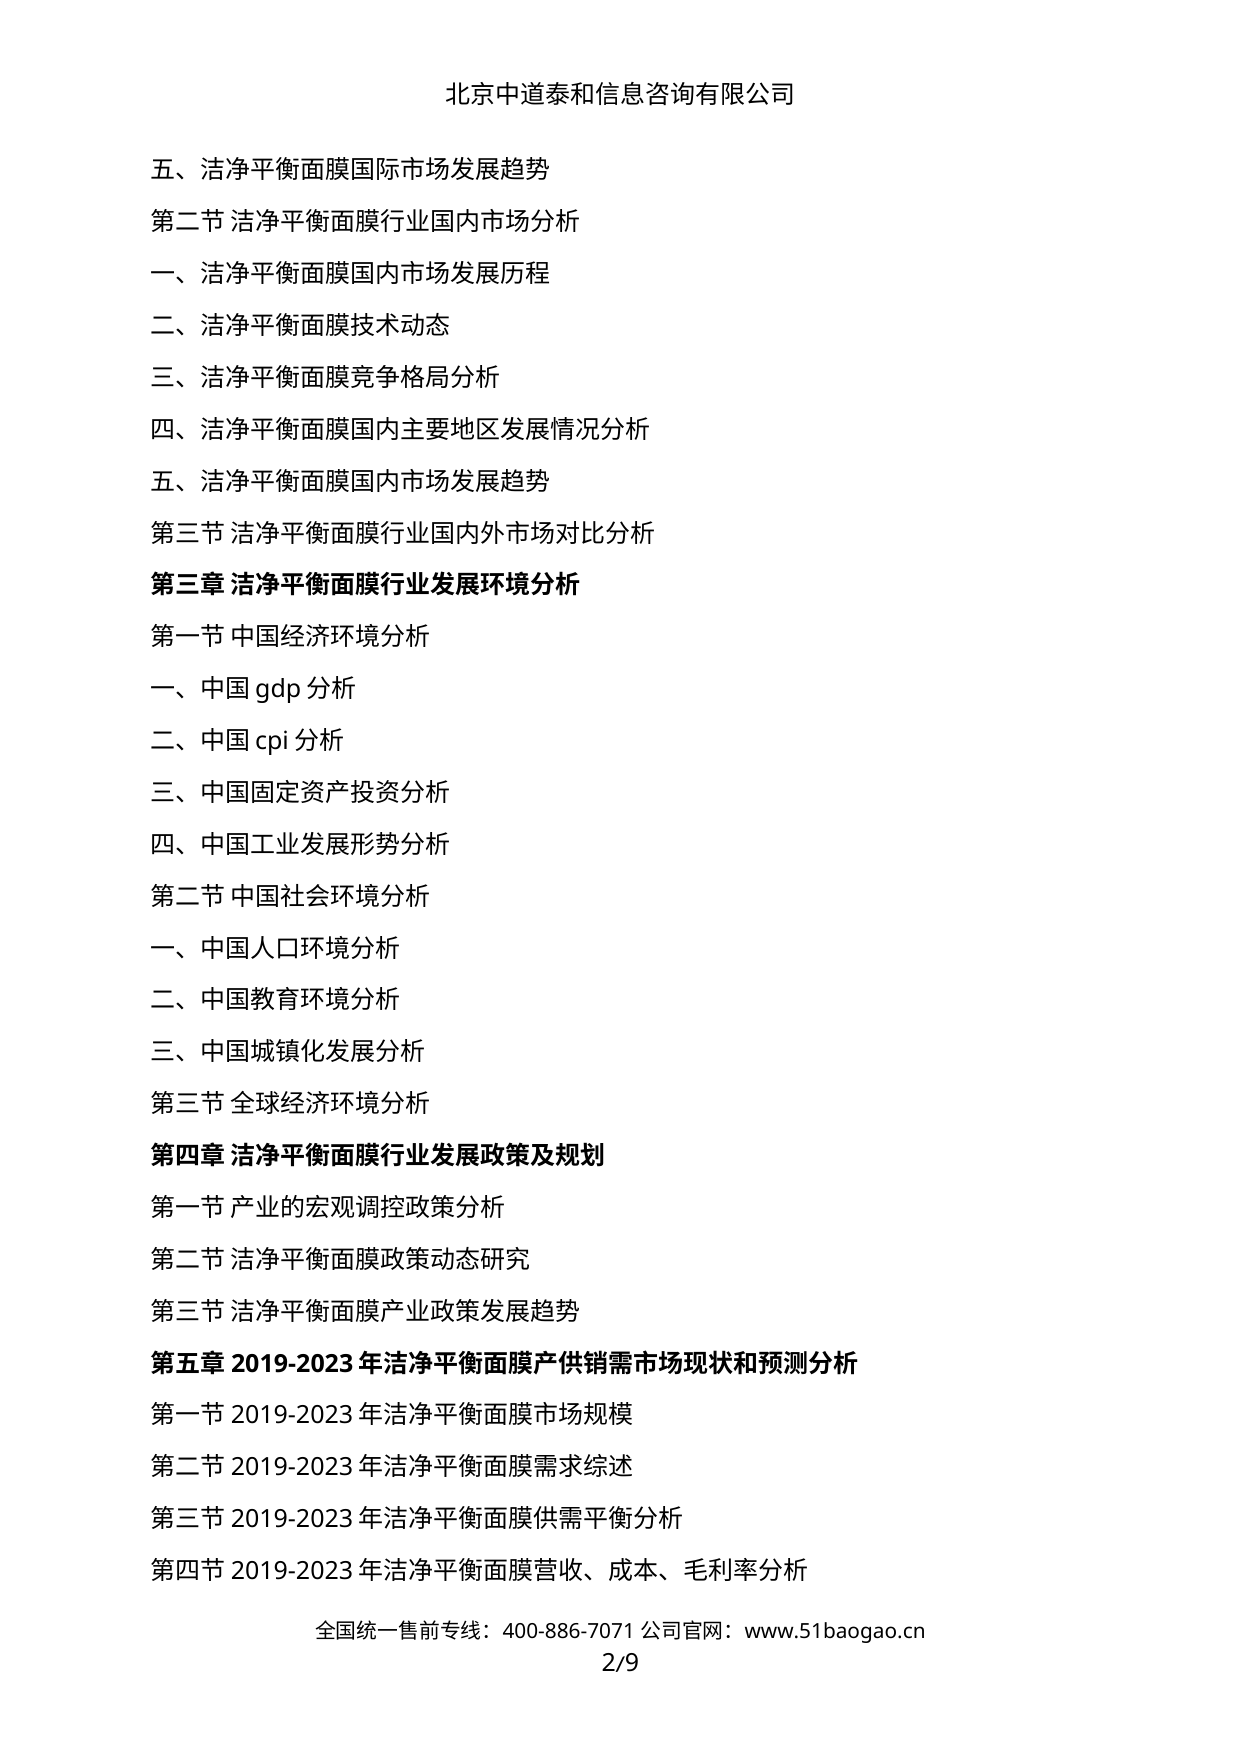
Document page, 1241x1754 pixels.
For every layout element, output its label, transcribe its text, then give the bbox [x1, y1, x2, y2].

text 三、中国固定资产投资分析 [150, 772, 1090, 809]
text 二、中国cpi分析 [150, 721, 1090, 757]
text 五、洁净平衡面膜国内市场发展趋势 [150, 461, 1090, 497]
text 四、中国工业发展形势分析 [150, 824, 1090, 861]
text 三、中国城镇化发展分析 [150, 1032, 1090, 1068]
text 第四章 洁净平衡面膜行业发展政策及规划 [150, 1136, 1090, 1172]
text 第三节 2019-2023年洁净平衡面膜供需平衡分析 [150, 1499, 1090, 1535]
text 五、洁净平衡面膜国际市场发展趋势 [150, 150, 1090, 186]
text 第二节 洁净平衡面膜政策动态研究 [150, 1239, 1090, 1276]
text 第二节 洁净平衡面膜行业国内市场分析 [150, 202, 1090, 238]
text 第四节 2019-2023年洁净平衡面膜营收、成本、毛利率分析 [150, 1551, 1090, 1587]
text 一、中国人口环境分析 [150, 928, 1090, 964]
text 四、洁净平衡面膜国内主要地区发展情况分析 [150, 409, 1090, 446]
text 第三节 洁净平衡面膜行业国内外市场对比分析 [150, 513, 1090, 549]
text 第一节 中国经济环境分析 [150, 617, 1090, 653]
text 一、洁净平衡面膜国内市场发展历程 [150, 254, 1090, 290]
text 第二节 2019-2023年洁净平衡面膜需求综述 [150, 1447, 1090, 1483]
text 第三章 洁净平衡面膜行业发展环境分析 [150, 565, 1090, 601]
text 三、洁净平衡面膜竞争格局分析 [150, 357, 1090, 394]
text 第一节 2019-2023年洁净平衡面膜市场规模 [150, 1395, 1090, 1431]
text 一、中国gdp分析 [150, 669, 1090, 705]
text 第二节 中国社会环境分析 [150, 876, 1090, 912]
text 第三节 洁净平衡面膜产业政策发展趋势 [150, 1291, 1090, 1327]
text 第三节 全球经济环境分析 [150, 1084, 1090, 1120]
text 二、洁净平衡面膜技术动态 [150, 306, 1090, 342]
text 第五章 2019-2023年洁净平衡面膜产供销需市场现状和预测分析 [150, 1343, 1090, 1379]
text 第一节 产业的宏观调控政策分析 [150, 1187, 1090, 1224]
text 二、中国教育环境分析 [150, 980, 1090, 1016]
